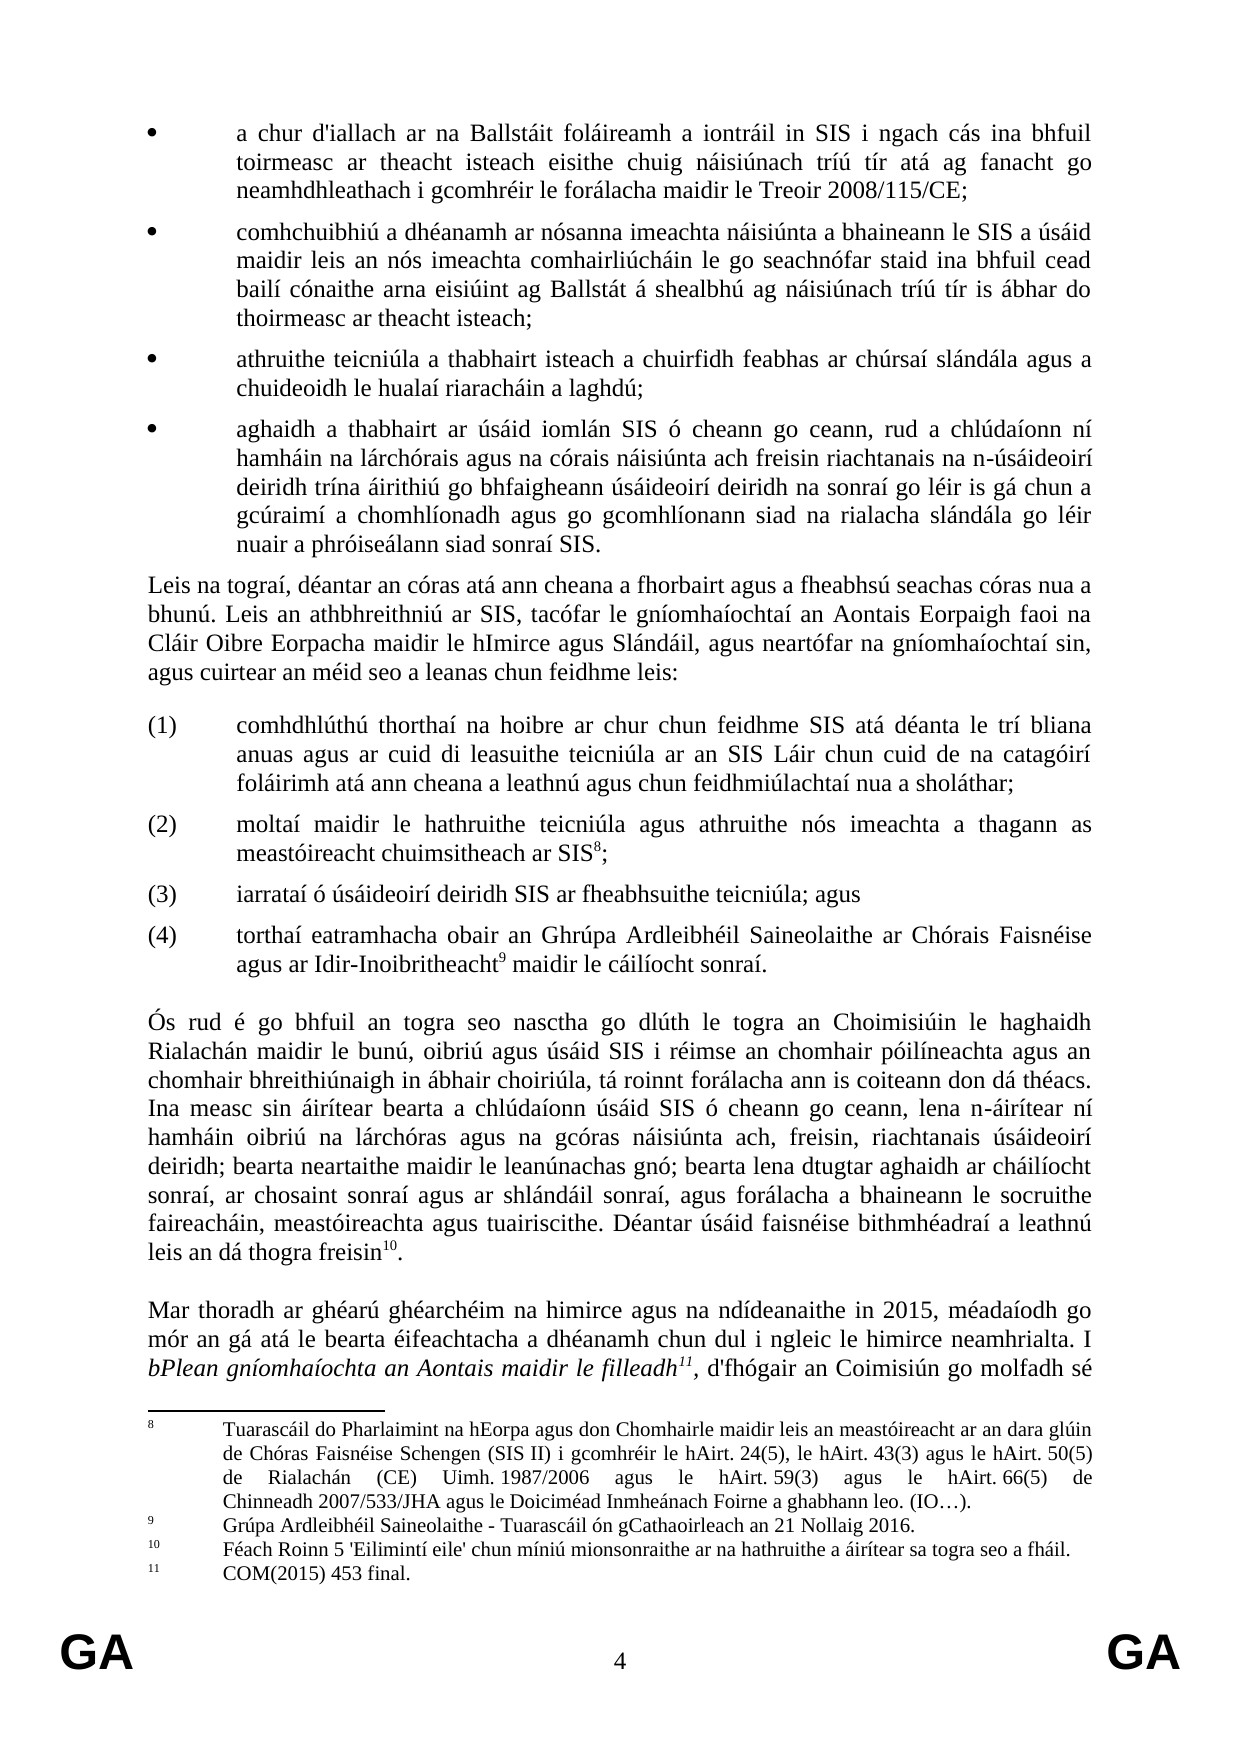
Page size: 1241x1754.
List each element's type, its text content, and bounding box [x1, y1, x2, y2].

list iarrataí ó úsáideoirí deiridh SIS ar fheabhsuithe teicniúla; agus [148, 879, 1093, 908]
text Leis na tograí, déantar an córas atá ann cheana a fhorbairt agus a fheabhsú seachas córas nua a bhunú. Leis an athbhreithniú ar SIS, tacófar le gníomhaíochtaí an Aontais Eorpaigh faoi na Cláir Oibre Eorpacha maidir le hImirce agus Slándáil, agus neartófar na gníomhaíochtaí sin, agus cuirtear an méid seo a leanas chun feidhme leis: [148, 571, 1093, 686]
list a chur d'iallach ar na Ballstáit foláireamh a iontráil in SIS i ngach cás ina bhfuil toirmeasc ar theacht isteach eisithe chuig náisiúnach tríú tír atá ag fanacht go neamhdhleathach i gcomhréir le forálacha maidir le Treoir 2008/115/CE; [148, 118, 1093, 204]
text comhchuibhiú a dhéanamh ar nósanna imeachta náisiúnta a bhaineann le SIS a úsáid maidir leis an nós imeachta comhairliúcháin le go seachnófar staid ina bhfuil cead bailí cónaithe arna eisiúint ag Ballstát á shealbhú ag náisiúnach tríú tír is ábhar do thoirmeasc ar theacht isteach; [148, 217, 1093, 332]
text Ós rud é go bhfuil an togra seo nasctha go dlúth le togra an Choimisiúin le haghaidh Rialachán maidir le bunú, oibriú agus úsáid SIS i réimse an chomhair póilíneachta agus an chomhair bhreithiúnaigh in ábhair choiriúla, tá roinnt forálacha ann is coiteann don dá théacs. Ina measc sin áirítear bearta a chlúdaíonn úsáid SIS ó cheann go ceann, lena n-áirítear ní hamháin oibriú na lárchóras agus na gcóras náisiúnta ach, freisin, riachtanais úsáideoirí deiridh; bearta neartaithe maidir le leanúnachas gnó; bearta lena dtugtar aghaidh ar cháilíocht sonraí, ar chosaint sonraí agus ar shlándáil sonraí, agus forálacha a bhaineann le socruithe faireacháin, meastóireachta agus tuairiscithe. Déantar úsáid faisnéise bithmhéadraí a leathnú leis an dá thogra freisin. [148, 1007, 1093, 1266]
text athruithe teicniúla a thabhairt isteach a chuirfidh feabhas ar chúrsaí slándála agus a chuideoidh le hualaí riaracháin a laghdú; [148, 344, 1093, 402]
list moltaí maidir le hathruithe teicniúla agus athruithe nós imeachta a thagann as meastóireacht chuimsitheach ar SIS; [148, 809, 1093, 867]
text aghaidh a thabhairt ar úsáid iomlán SIS ó cheann go ceann, rud a chlúdaíonn ní hamháin na lárchórais agus na córais náisiúnta ach freisin riachtanais na n-úsáideoirí deiridh trína áirithiú go bhfaigheann úsáideoirí deiridh na sonraí go léir is gá chun a gcúraimí a chomhlíonadh agus go gcomhlíonann siad na rialacha slándála go léir nuair a phróiseálann siad sonraí SIS. [148, 414, 1093, 558]
list comhdhlúthú thorthaí na hoibre ar chur chun feidhme SIS atá déanta le trí bliana anuas agus ar cuid di leasuithe teicniúla ar an SIS Láir chun cuid de na catagóirí foláirimh atá ann cheana a leathnú agus chun feidhmiúlachtaí nua a sholáthar; [148, 711, 1093, 797]
list torthaí eatramhacha obair an Ghrúpa Ardleibhéil Saineolaithe ar Chórais Faisnéise agus ar Idir-Inoibritheacht maidir le cáilíocht sonraí. [148, 921, 1093, 978]
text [148, 1295, 1093, 1381]
